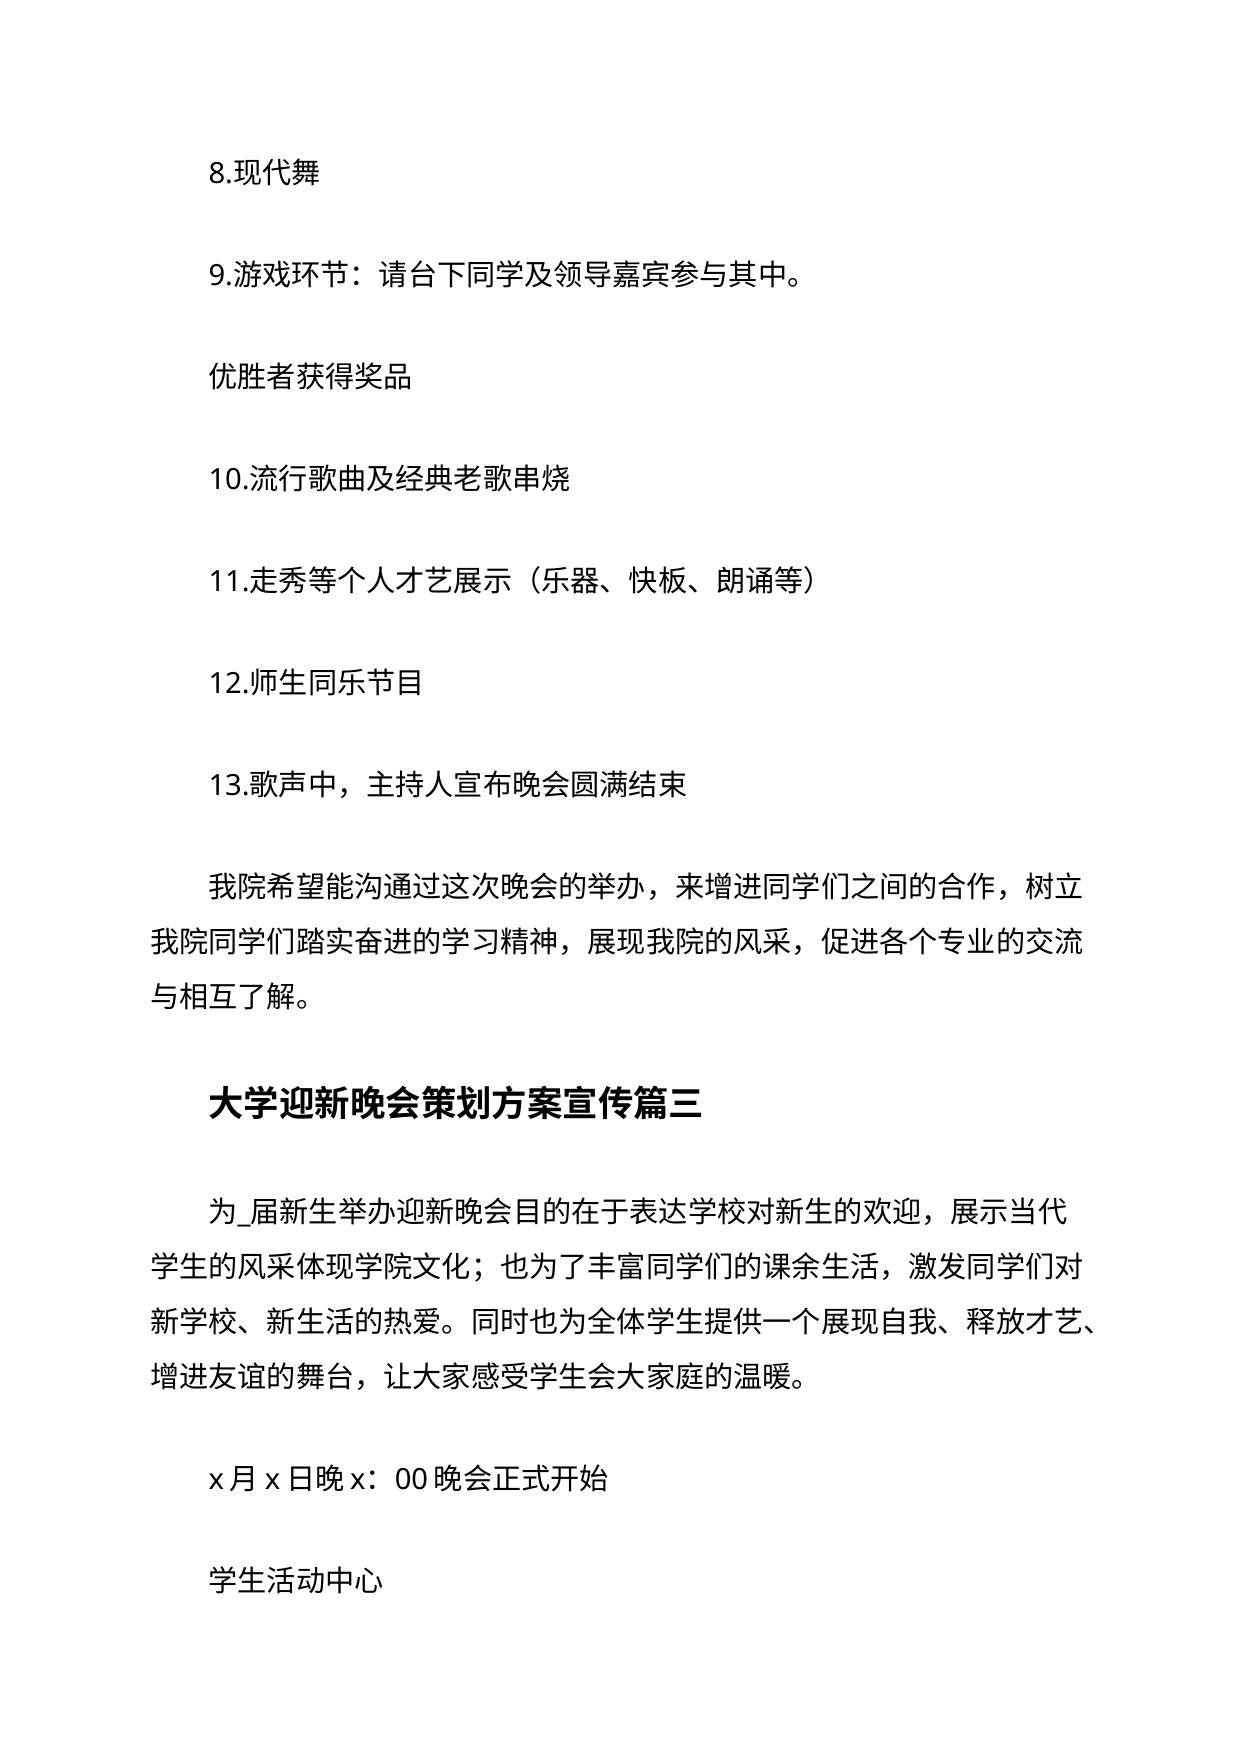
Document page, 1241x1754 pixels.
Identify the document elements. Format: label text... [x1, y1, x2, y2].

text 10.流行歌曲及经典老歌串烧 [150, 456, 1090, 498]
text 优胜者获得奖品 [150, 354, 1090, 396]
text 大学迎新晚会策划方案宣传篇三 [150, 1075, 1090, 1126]
text 学生活动中心 [150, 1557, 1090, 1599]
text 8.现代舞 [150, 150, 1090, 192]
text 我院希望能沟通过这次晚会的举办，来增进同学们之间的合作，树立我院同学们踏实奋进的学习精神，展现我院的风采，促进各个专业的交流与相互了解。 [150, 864, 1090, 1016]
text 11.走秀等个人才艺展示（乐器、快板、朗诵等） [150, 558, 1090, 600]
text 9.游戏环节：请台下同学及领导嘉宾参与其中。 [150, 252, 1090, 294]
text 12.师生同乐节目 [150, 660, 1090, 702]
text x月x日晚x：00晚会正式开始 [150, 1455, 1090, 1498]
text 13.歌声中，主持人宣布晚会圆满结束 [150, 762, 1090, 804]
text 为_届新生举办迎新晚会目的在于表达学校对新生的欢迎，展示当代学生的风采体现学院文化；也为了丰富同学们的课余生活，激发同学们对新学校、新生活的热爱。同时也为全体学生提供一个展现自我、释放才艺、增进友谊的舞台，让大家感受学生会大家庭的温暖。 [150, 1189, 1090, 1396]
